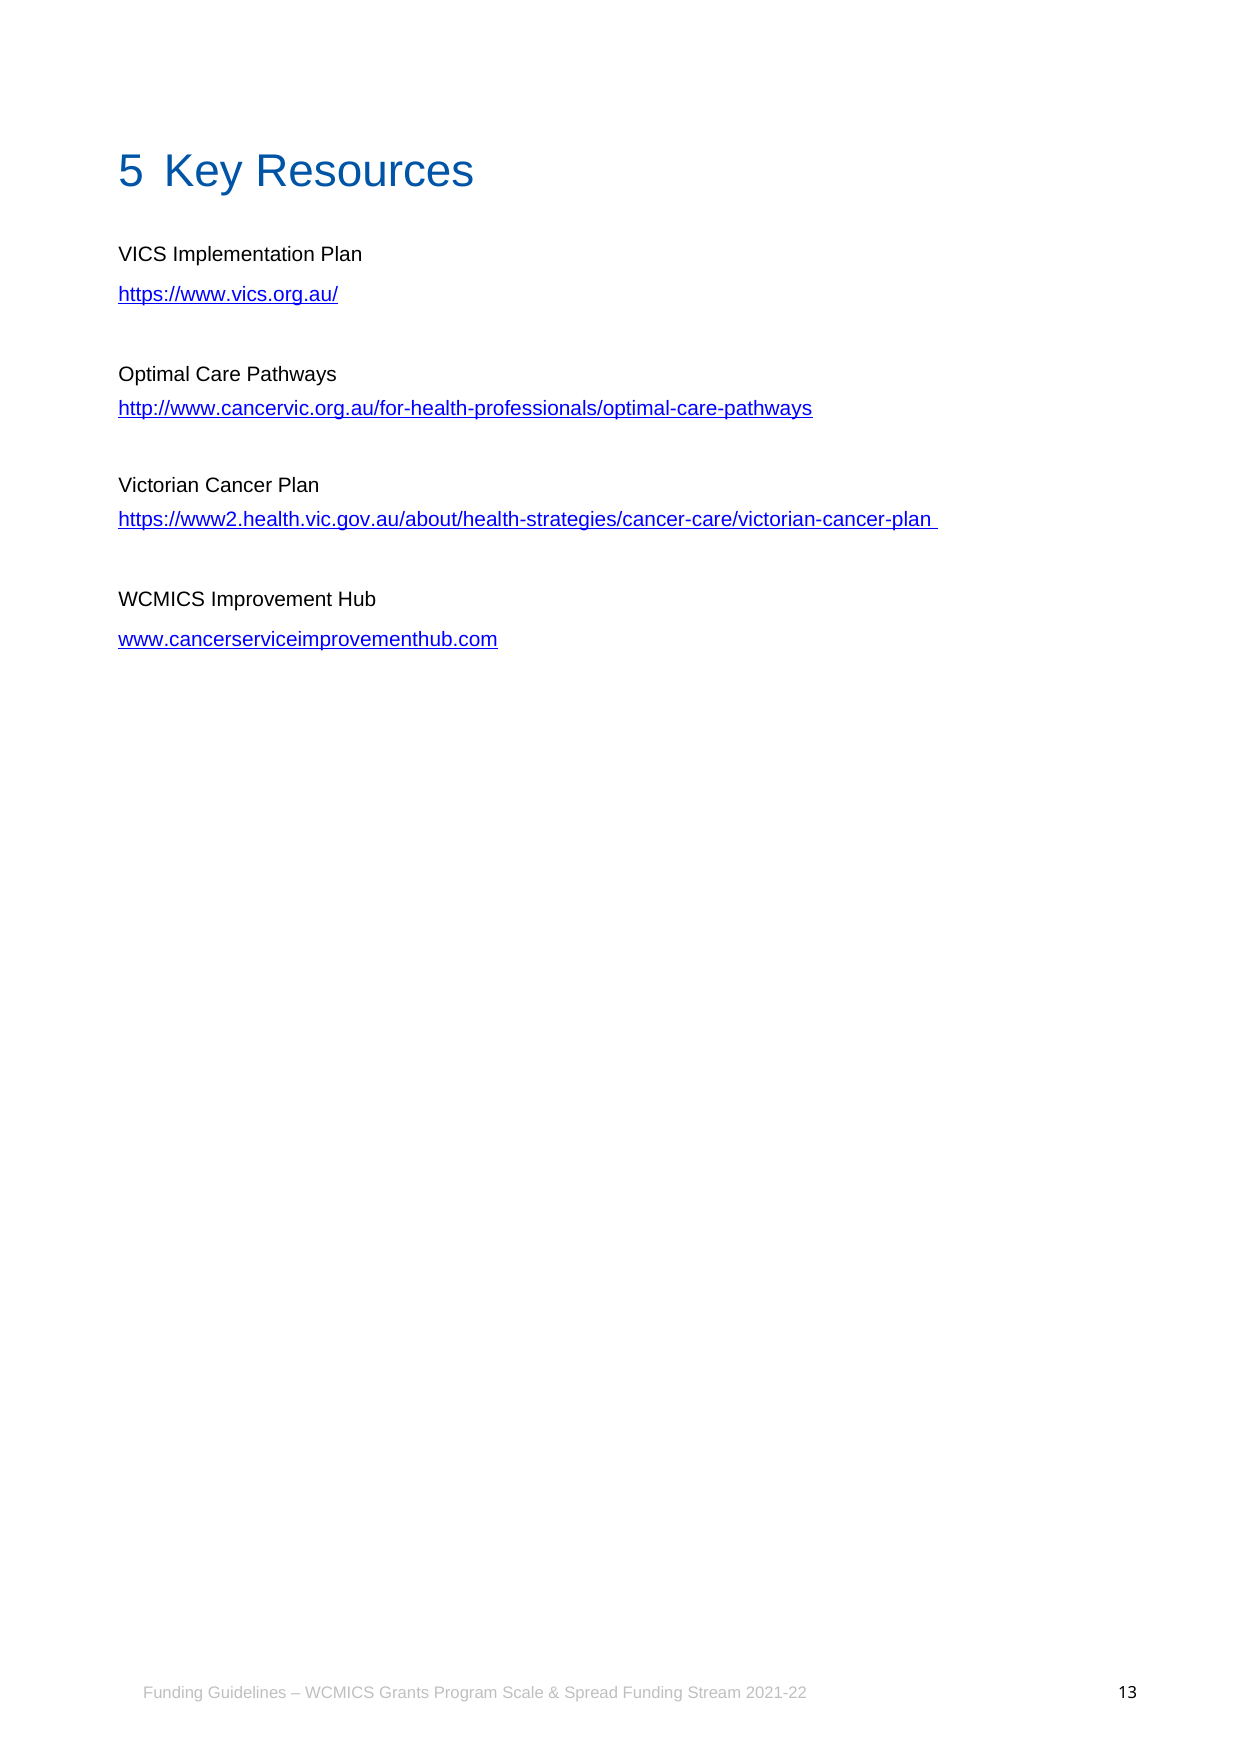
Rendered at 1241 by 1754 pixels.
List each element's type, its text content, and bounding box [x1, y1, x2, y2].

text VICS Implementation Plan [118, 242, 1137, 266]
text https://www.vics.org.au/ [118, 282, 1137, 306]
text www.cancerserviceimprovementhub.com [118, 627, 1137, 651]
subtitle Key Resources [118, 143, 1137, 196]
text http://www.cancervic.org.au/for-health-professionals/optimal-care-pathways [118, 396, 1137, 456]
text https://www2.health.vic.gov.au/about/health-strategies/cancer-care/victorian-cancer-plan [118, 507, 1137, 531]
text Victorian Cancer Plan [118, 473, 1137, 497]
text Optimal Care Pathways [118, 362, 1137, 386]
text WCMICS Improvement Hub [118, 587, 1137, 611]
